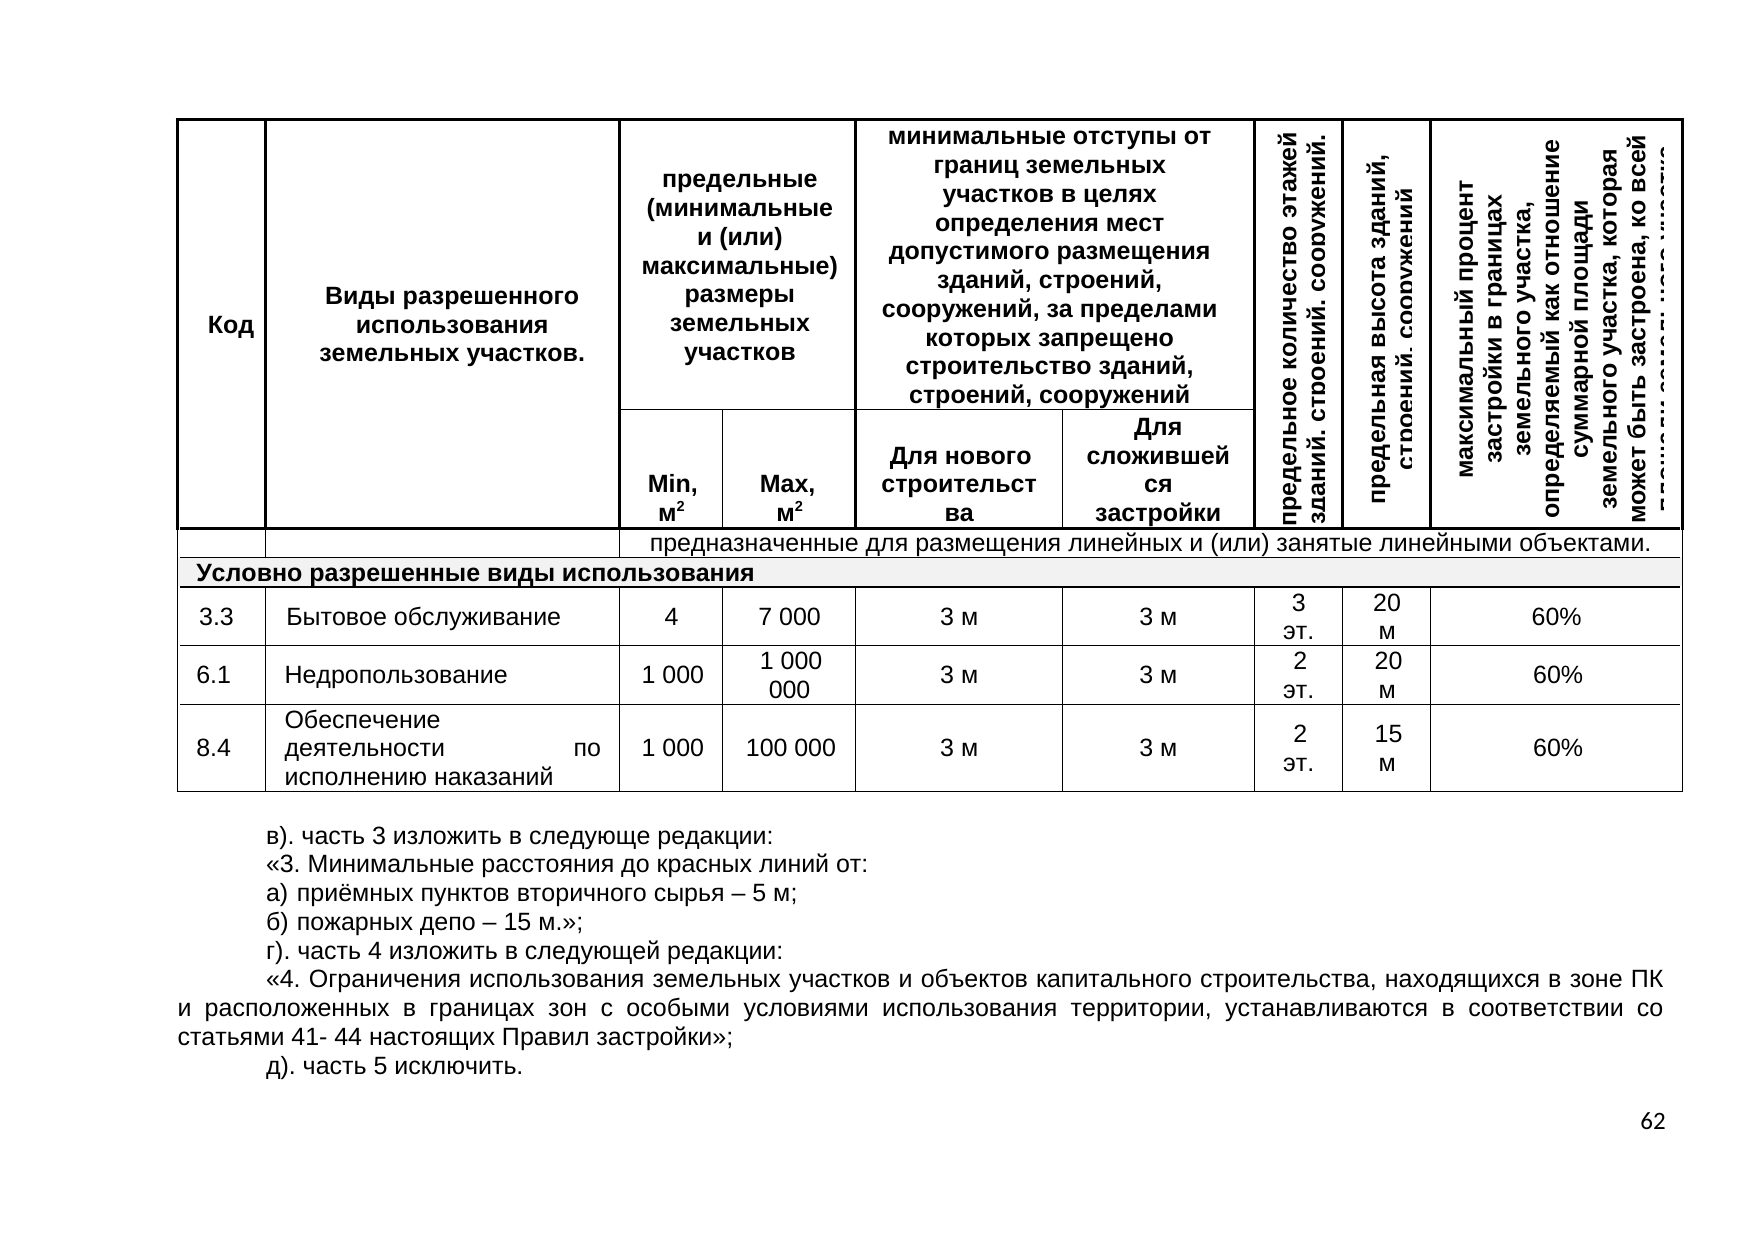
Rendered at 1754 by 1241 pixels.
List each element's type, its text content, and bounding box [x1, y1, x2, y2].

table_cell 2 эт. [1255, 646, 1342, 703]
table_cell 3 м [1063, 588, 1254, 645]
table_header предельные (минимальные и (или) максимальные) размеры земельных участков [621, 121, 854, 409]
table_cell Min, м2 [621, 410, 722, 527]
table_cell 3 эт. [1255, 588, 1342, 645]
table_cell 7 000 [723, 588, 855, 645]
table_cell Обеспечение деятельности по исполнению наказаний [266, 705, 619, 791]
table_cell 3 м [1063, 646, 1254, 703]
table_cell 3 м [856, 646, 1062, 703]
table_cell Max, м2 [723, 410, 854, 527]
list приёмных пунктов вторичного сырья – 5 м; [177, 878, 1665, 907]
table_cell Для сложившейся застройки [1063, 410, 1253, 527]
table_cell 8.4 [178, 704, 265, 791]
table_cell 4 [620, 588, 722, 645]
text д). часть 5 исключить. [177, 1051, 1665, 1079]
table_cell 3 м [856, 705, 1062, 791]
table_header максимальный процент застройки в границах земельного участка, определяемый как отношение суммарной площади земельного участка, которая может быть застроена, ко всей площади земельного участка [1432, 121, 1681, 527]
list пожарных депо – 15 м.»; [177, 907, 1665, 936]
table_header предельная высота зданий, строений, сооружений [1344, 121, 1429, 527]
table_cell 60% [1431, 586, 1682, 645]
table_cell Бытовое обслуживание [266, 588, 619, 645]
text «4. Ограничения использования земельных участков и объектов капитального строительства, находящихся в зоне ПК и расположенных в границах зон с особыми условиями использования территории, устанавливаются в соответствии со статьями 41- 44 настоящих Правил застройки»; [177, 964, 1665, 1051]
table_cell 1 000 [620, 705, 722, 791]
table_cell 20 м [1343, 646, 1430, 703]
table_cell Условно разрешенные виды использования [178, 557, 1682, 586]
text г). часть 4 изложить в следующей редакции: [177, 936, 1665, 964]
text в). часть 3 изложить в следующе редакции: [177, 821, 1665, 849]
table_cell Действие градостроительного регламента не распространяется на земельные участки, предназначенные для размещения линейных и (или) занятые линейными объектами. [620, 527, 1682, 557]
text «3. Минимальные расстояния до красных линий от: [177, 849, 1665, 878]
table_cell 1 000 [620, 646, 722, 703]
table_cell 1 000 000 [723, 646, 855, 703]
table_cell 100 000 [723, 705, 855, 791]
table_cell 60% [1431, 645, 1682, 703]
table_cell 3.3 [178, 586, 265, 645]
table_cell 6.1 [178, 645, 265, 703]
table_header Виды разрешенного использования земельных участков. [267, 121, 618, 527]
table_header Код [179, 121, 264, 527]
table_header предельное количество этажей зданий, строений, сооружений, [1256, 121, 1341, 527]
table_cell 2 эт. [1255, 705, 1342, 791]
table_header минимальные отступы от границ земельных участков в целях определения мест допустимого размещения зданий, строений, сооружений, за пределами которых запрещено строительство зданий, строений, сооружений [857, 121, 1253, 409]
table_cell 15 м [1343, 705, 1430, 791]
table_cell 3 м [856, 588, 1062, 645]
table_cell Недропользование [266, 646, 619, 703]
table_cell 20 м [1343, 588, 1430, 645]
table_cell 3 м [1063, 705, 1254, 791]
table_cell 60% [1431, 704, 1682, 791]
table_cell Для нового строительства [857, 410, 1062, 527]
